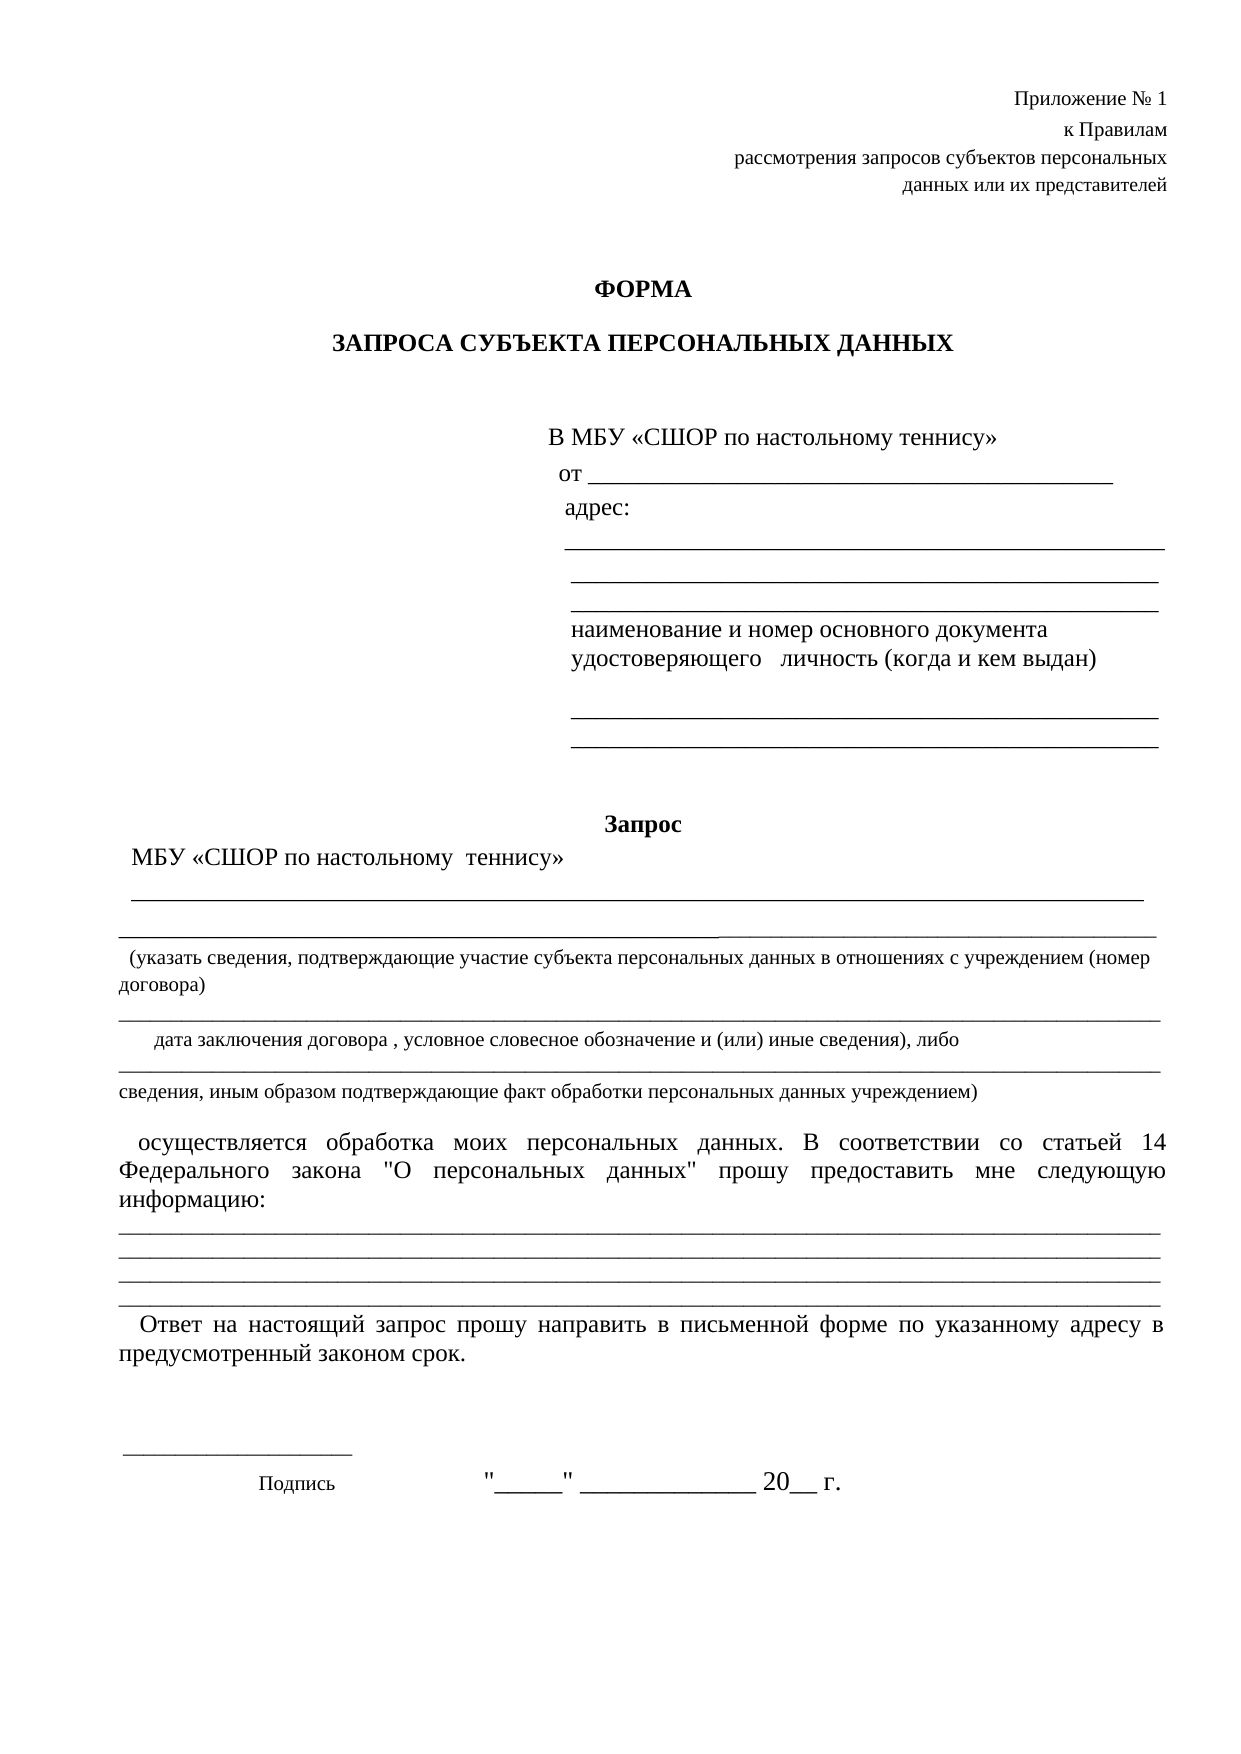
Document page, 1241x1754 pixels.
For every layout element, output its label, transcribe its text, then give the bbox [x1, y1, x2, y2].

text сведения, иным образом подтверждающие факт обработки персональных данных учреждением) [119, 1079, 1167, 1103]
text _________________________________________________________________________________ [131, 875, 1167, 904]
text рассмотрения запросов субъектов персональных [119, 145, 1167, 169]
text ____________________________________________________________________________________________________________________________________________________________________________________________________________________________________________________________________________________________________________ [119, 1237, 1167, 1309]
text ФОРМА [119, 274, 1167, 302]
text дата заключения договора , условное словесное обозначение и (или) иные сведения), либо [154, 1027, 1167, 1051]
text Ответ на настоящий запрос прошу направить в письменной форме по указанному адресу в предусмотренный законом срок. [119, 1309, 1165, 1366]
text данных или их представителей [119, 172, 1167, 196]
text ______________________ [123, 1434, 1167, 1458]
text осуществляется обработка моих персональных данных. В соответствии со статьей 14 Федерального закона "О персональных данных" прошу предоставить мне следующую информацию: [119, 1127, 1167, 1213]
text Подпись "_____" _____________ 20__ г. [258, 1465, 1167, 1496]
text ____________________________________________________________________________________________________ [119, 1000, 1167, 1024]
text от __________________________________________ [558, 458, 1167, 487]
text В МБУ «СШОР по настольному теннису» [417, 422, 1167, 450]
text (указать сведения, подтверждающие участие субъекта персональных данных в отношениях с учреждением (номер [129, 945, 1167, 969]
text к Правилам [119, 117, 1167, 141]
text ____________________________________________________________________________________________________ [119, 1051, 1167, 1075]
text Запрос [119, 809, 1167, 838]
text МБУ «СШОР по настольному теннису» [131, 842, 1167, 871]
text Приложение № 1 [119, 86, 1167, 110]
text _______________________________________________ наименование и номер основного документа удостоверяющего личность (когда и кем выдан) [571, 586, 1167, 672]
text __________________________________________________________________________________________ [119, 912, 1167, 940]
text _______________________________________________ [571, 558, 1167, 586]
text ЗАПРОСА СУБЪЕКТА ПЕРСОНАЛЬНЫХ ДАННЫХ [119, 328, 1167, 356]
text ______________________________________________________________________________________________ [571, 693, 1167, 750]
text адрес: ________________________________________________ [564, 492, 1167, 553]
text договора) [119, 972, 1167, 996]
text ____________________________________________________________________________________________________ [119, 1213, 1167, 1237]
